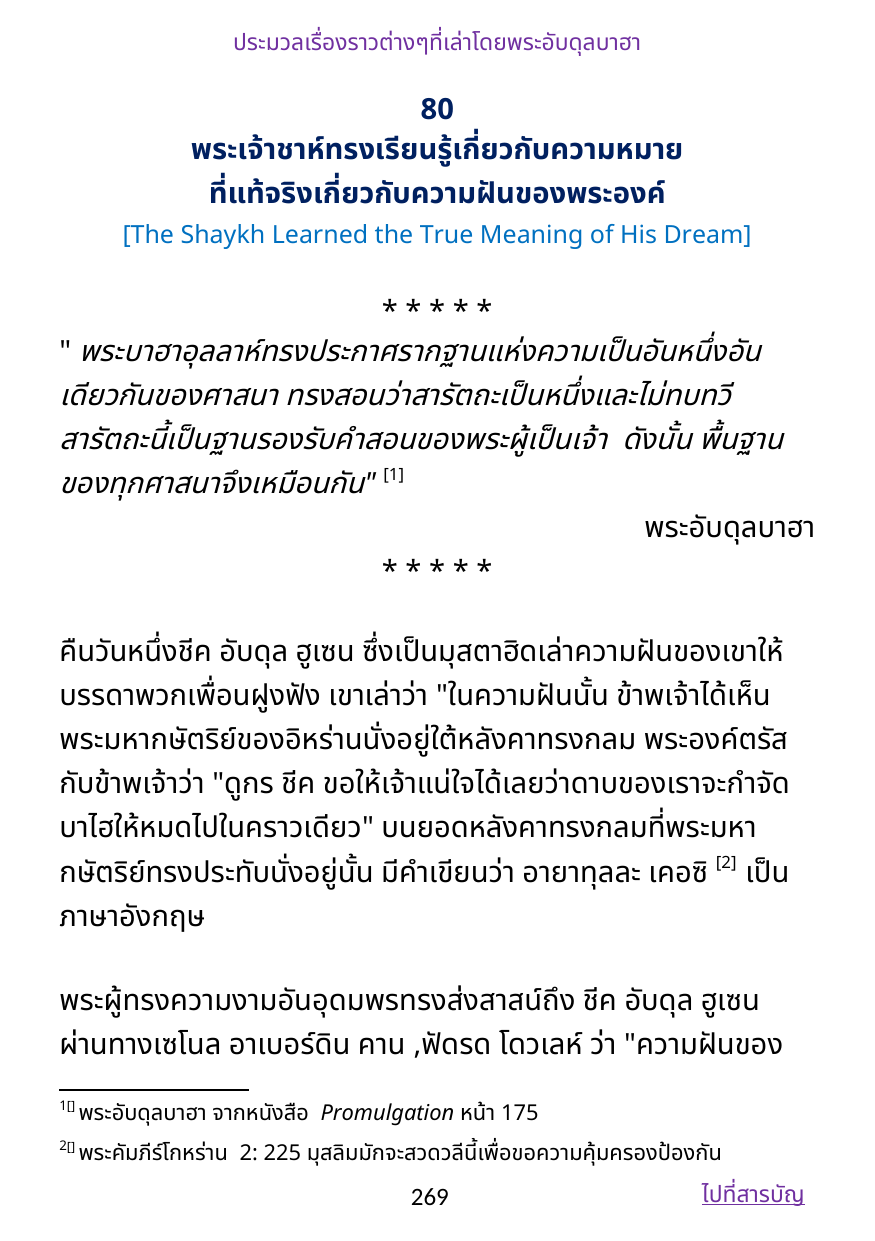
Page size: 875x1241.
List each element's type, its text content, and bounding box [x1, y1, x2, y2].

text * * * * * [59, 551, 815, 590]
text พระอับดุลบาฮา [59, 507, 815, 551]
text คืนวันหนึ่งชีค อับดุล ฮูเซน ซึ่งเป็นมุสตาฮิดเล่าความฝันของเขาให้บรรดาพวกเพื่อนฝูงฟัง เขาเล่าว่า "ในความฝันนั้น ข้าพเจ้าได้เห็นพระมหากษัตริย์ของอิหร่านนั่งอยู่ใต้หลังคาทรงกลม พระองค์ตรัสกับข้าพเจ้าว่า "ดูกร ชีค ขอให้เจ้าแน่ใจได้เลยว่าดาบของเราจะกำจัดบาไฮให้หมดไปในคราวเดียว" บนยอดหลังคาทรงกลมที่พระมหากษัตริย์ทรงประทับนั่งอยู่นั้น มีคำเขียนว่า อายาทุลละ เคอซิ [] เป็นภาษาอังกฤษ [59, 630, 815, 939]
subtitle 80 พระเจ้าชาห์ทรงเรียนรู้เกี่ยวกับความหมาย ที่แท้จริงเกี่ยวกับความฝันของพระองค์ [The Shaykh Learned the True Meaning of His Dream] [59, 89, 815, 251]
text " พระบาฮาอุลลาห์ทรงประกาศรากฐานแห่งความเป็นอันหนึ่งอันเดียวกันของศาสนา ทรงสอนว่าสารัตถะเป็นหนึ่งและไม่ทบทวี สารัตถะนี้เป็นฐานรองรับคำสอนของพระผู้เป็นเจ้า ดังนั้น พื้นฐานของทุกศาสนาจึงเหมือนกัน" [] [59, 330, 815, 507]
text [59, 979, 815, 1067]
text * * * * * [59, 290, 815, 330]
